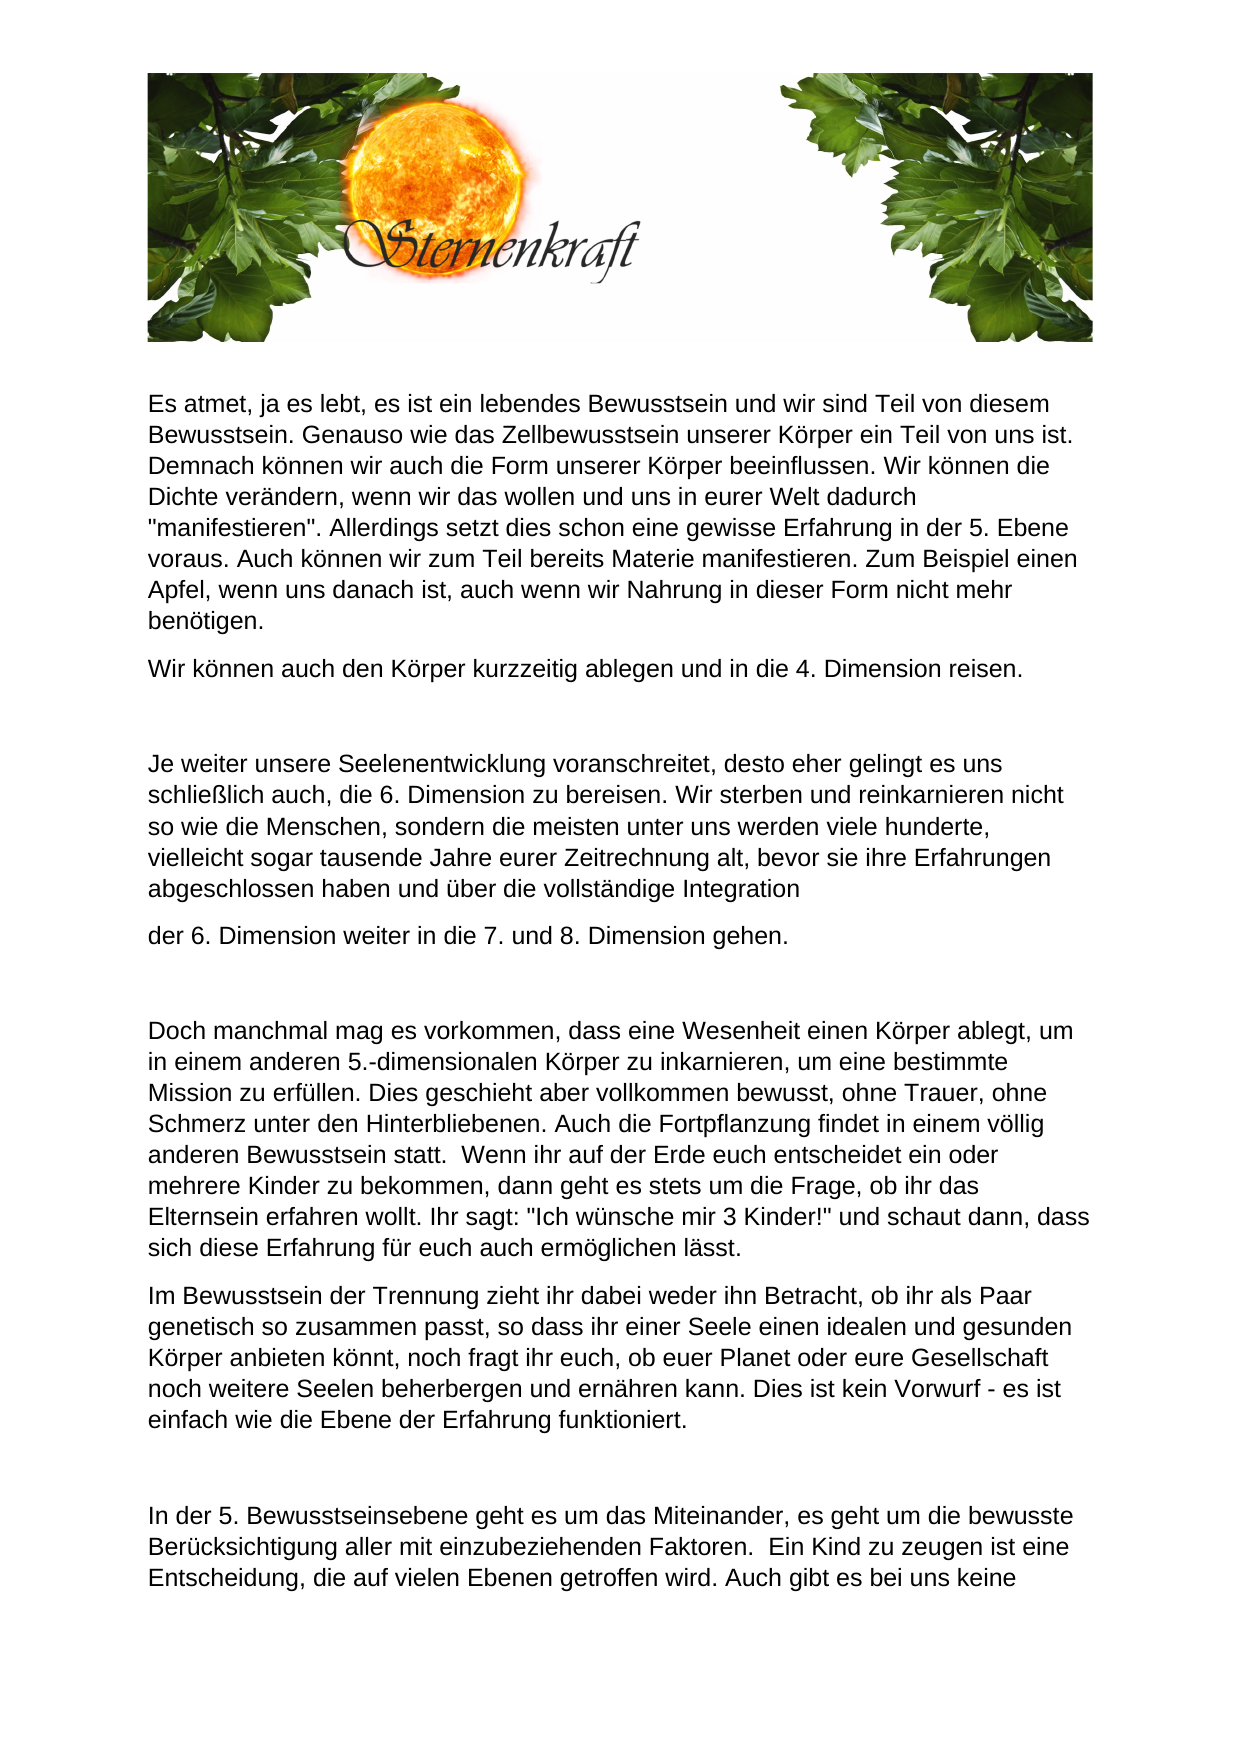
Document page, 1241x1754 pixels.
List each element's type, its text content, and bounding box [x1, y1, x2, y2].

text Wir können auch den Körper kurzzeitig ablegen und in die 4. Dimension reisen. [148, 654, 1093, 683]
picture [147, 73, 1093, 342]
text Im Bewusstsein der Trennung zieht ihr dabei weder ihn Betracht, ob ihr als Paar genetisch so zusammen passt, so dass ihr einer Seele einen idealen und gesunden Körper anbieten könnt, noch fragt ihr euch, ob euer Planet oder eure Gesellschaft noch weitere Seelen beherbergen und ernähren kann. Dies ist kein Vorwurf - es ist einfach wie die Ebene der Erfahrung funktioniert. [148, 1281, 1093, 1434]
text Doch manchmal mag es vorkommen, dass eine Wesenheit einen Körper ablegt, um in einem anderen 5.-dimensionalen Körper zu inkarnieren, um eine bestimmte Mission zu erfüllen. Dies geschieht aber vollkommen bewusst, ohne Trauer, ohne Schmerz unter den Hinterbliebenen. Auch die Fortpflanzung findet in einem völlig anderen Bewusstsein statt. Wenn ihr auf der Erde euch entscheidet ein oder mehrere Kinder zu bekommen, dann geht es stets um die Frage, ob ihr das Elternsein erfahren wollt. Ihr sagt: "Ich wünsche mir 3 Kinder!" und schaut dann, dass sich diese Erfahrung für euch auch ermöglichen lässt. [148, 1016, 1093, 1262]
text In der 5. Bewusstseinsebene geht es um das Miteinander, es geht um die bewusste Berücksichtigung aller mit einzubeziehenden Faktoren. Ein Kind zu zeugen ist eine Entscheidung, die auf vielen Ebenen getroffen wird. Auch gibt es bei uns keine [148, 1501, 1093, 1591]
text der 6. Dimension weiter in die 7. und 8. Dimension gehen. [148, 921, 1093, 950]
text Es atmet, ja es lebt, es ist ein lebendes Bewusstsein und wir sind Teil von diesem Bewusstsein. Genauso wie das Zellbewusstsein unserer Körper ein Teil von uns ist. Demnach können wir auch die Form unserer Körper beeinflussen. Wir können die Dichte verändern, wenn wir das wollen und uns in eurer Welt dadurch "manifestieren". Allerdings setzt dies schon eine gewisse Erfahrung in der 5. Ebene voraus. Auch können wir zum Teil bereits Materie manifestieren. Zum Beispiel einen Apfel, wenn uns danach ist, auch wenn wir Nahrung in dieser Form nicht mehr benötigen. [148, 389, 1093, 635]
text Je weiter unsere Seelenentwicklung voranschreitet, desto eher gelingt es uns schließlich auch, die 6. Dimension zu bereisen. Wir sterben und reinkarnieren nicht so wie die Menschen, sondern die meisten unter uns werden viele hunderte, vielleicht sogar tausende Jahre eurer Zeitrechnung alt, bevor sie ihre Erfahrungen abgeschlossen haben und über die vollständige Integration [148, 749, 1093, 902]
